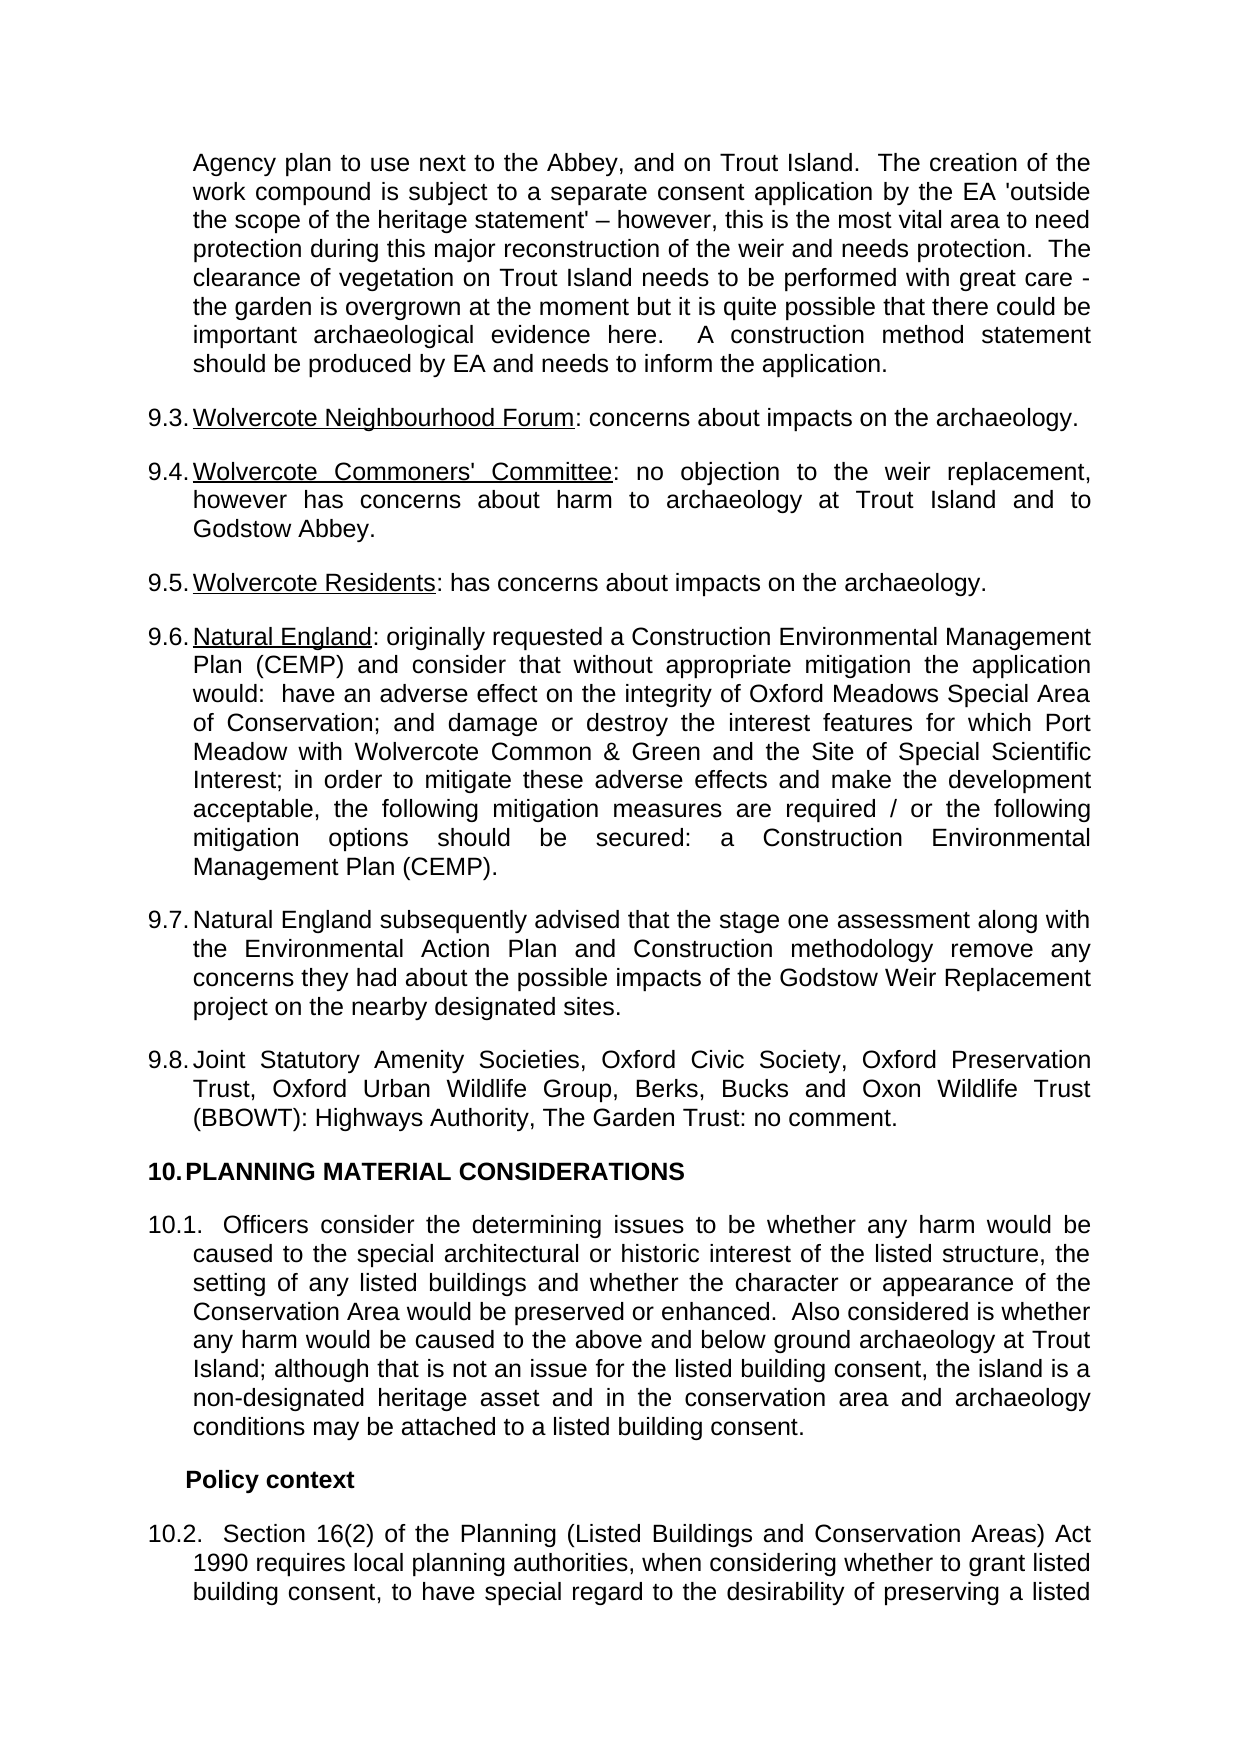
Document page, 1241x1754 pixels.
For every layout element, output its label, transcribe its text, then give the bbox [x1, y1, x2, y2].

text Wolvercote Residents: has concerns about impacts on the archaeology. [148, 568, 1092, 596]
text Officers consider the determining issues to be whether any harm would be caused to the special architectural or historic interest of the listed structure, the setting of any listed buildings and whether the character or appearance of the Conservation Area would be preserved or enhanced. Also considered is whether any harm would be caused to the above and below ground archaeology at Trout Island; although that is not an issue for the listed building consent, the island is a non-designated heritage asset and in the conservation area and archaeology conditions may be attached to a listed building consent. [148, 1210, 1092, 1440]
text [148, 148, 1092, 378]
text Wolvercote Commoners' Committee: no objection to the weir replacement, however has concerns about harm to archaeology at Trout Island and to Godstow Abbey. [148, 456, 1092, 543]
text Joint Statutory Amenity Societies, Oxford Civic Society, Oxford Preservation Trust, Oxford Urban Wildlife Group, Berks, Bucks and Oxon Wildlife Trust (BBOWT): Highways Authority, The Garden Trust: no comment. [148, 1045, 1092, 1131]
text Natural England subsequently advised that the stage one assessment along with the Environmental Action Plan and Construction methodology remove any concerns they had about the possible impacts of the Godstow Weir Replacement project on the nearby designated sites. [148, 905, 1092, 1020]
list Policy context [185, 1465, 1092, 1494]
text Natural England: originally requested a Construction Environmental Management Plan (CEMP) and consider that without appropriate mitigation the application would: have an adverse effect on the integrity of Oxford Meadows Special Area of Conservation; and damage or destroy the interest features for which Port Meadow with Wolvercote Common & Green and the Site of Special Scientific Interest; in order to mitigate these adverse effects and make the development acceptable, the following mitigation measures are required / or the following mitigation options should be secured: a Construction Environmental Management Plan (CEMP). [148, 621, 1092, 880]
text Wolvercote Neighbourhood Forum: concerns about impacts on the archaeology. [148, 403, 1092, 431]
subtitle PLANNING MATERIAL CONSIDERATIONS [148, 1156, 1092, 1185]
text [148, 1519, 1092, 1605]
